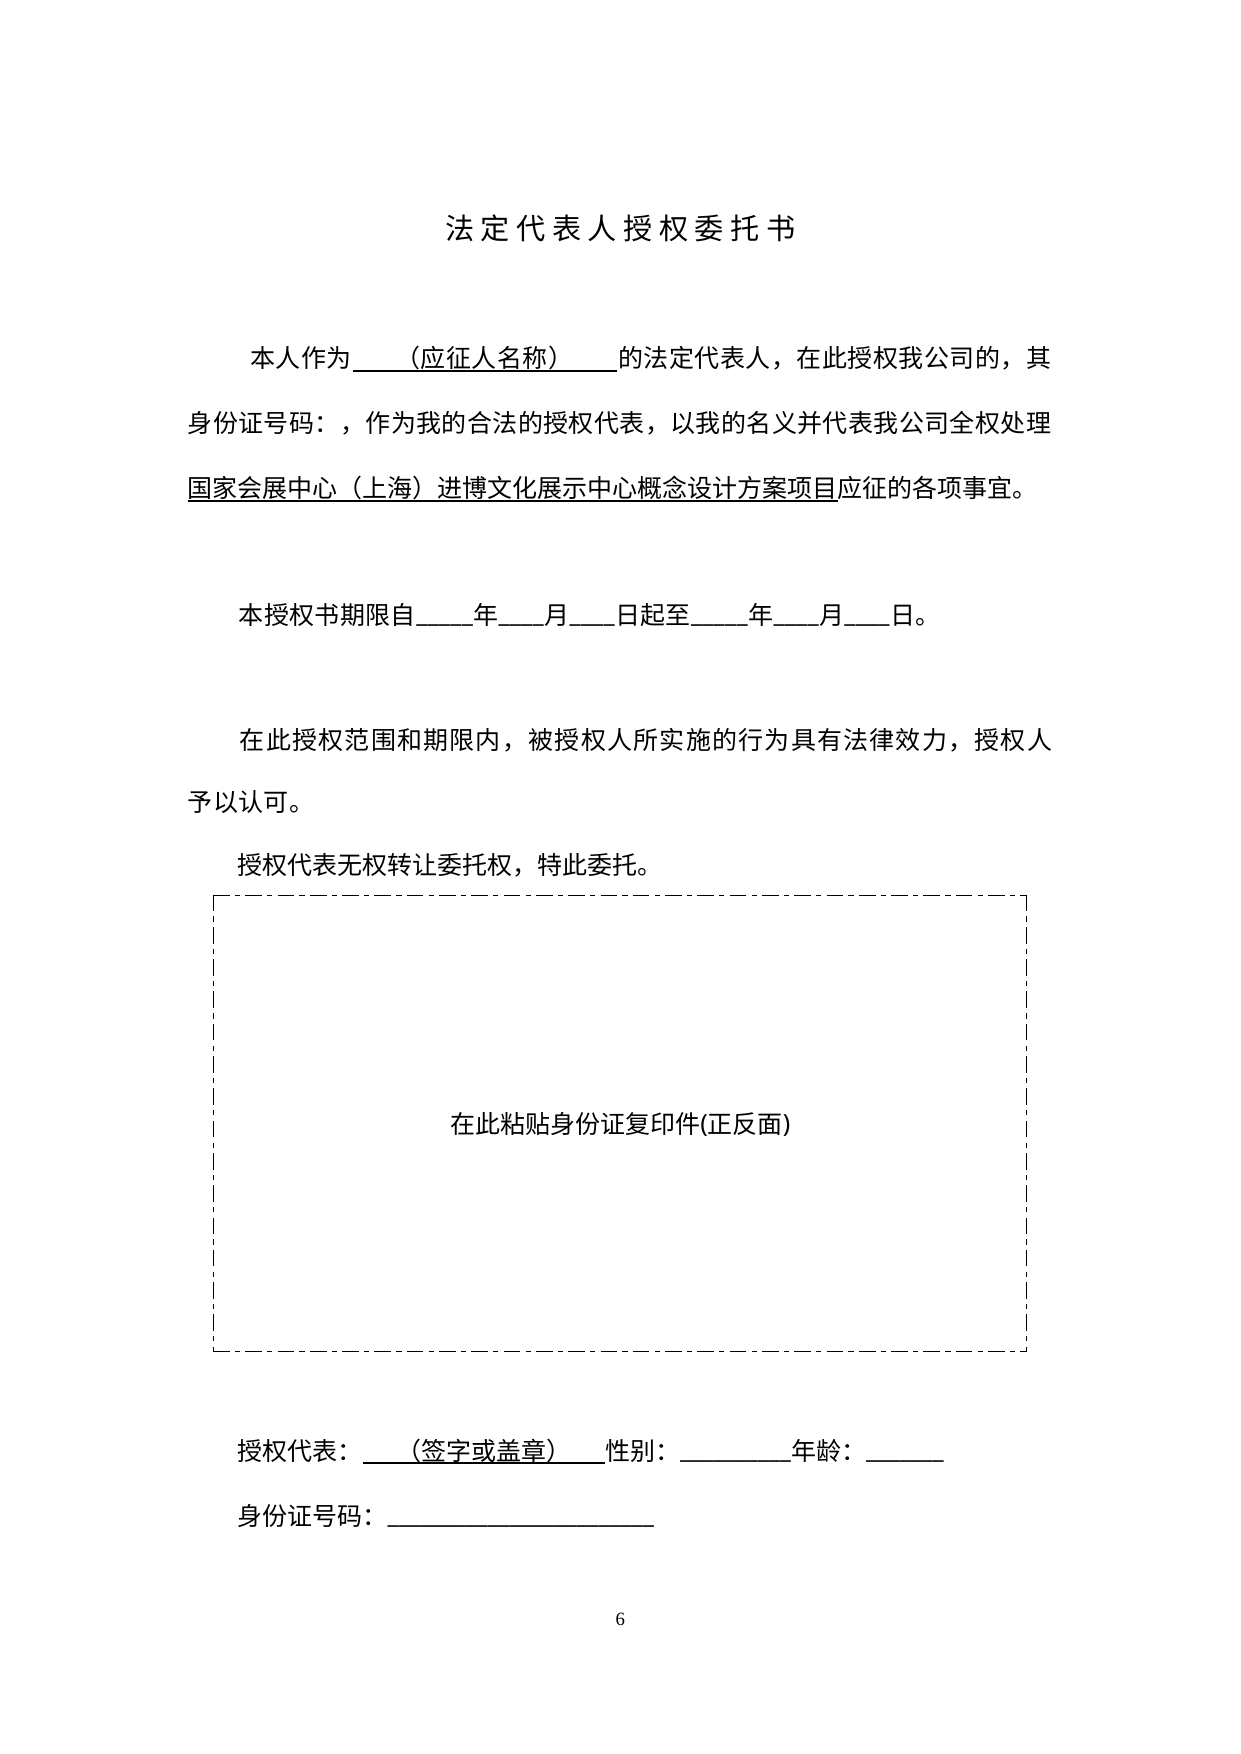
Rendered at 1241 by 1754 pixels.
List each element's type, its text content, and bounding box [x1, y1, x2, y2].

text 身份证号码：________________________ [187, 1482, 1053, 1547]
text 本人作为 （应征人名称） 的法定代表人，在此授权我公司的，其身份证号码：，作为我的合法的授权代表，以我的名义并代表我公司全权处理国家会展中心（上海）进博文化展示中心概念设计方案项目应征的各项事宜。 [187, 324, 1053, 519]
text 法 定 代 表 人 授 权 委 托 书 [187, 194, 1053, 259]
text 在此授权范围和期限内，被授权人所实施的行为具有法律效力，授权人予以认可。 [187, 707, 1053, 832]
text 本授权书期限自_____年____月____日起至_____年____月____日。 [187, 582, 1053, 644]
table_header 在此粘贴身份证复印件(正反面) [214, 895, 1027, 1351]
text 授权代表无权转让委托权，特此委托。 [187, 832, 1053, 894]
text 授权代表： （签字或盖章） 性别：__________年龄：_______ [187, 1417, 1053, 1482]
